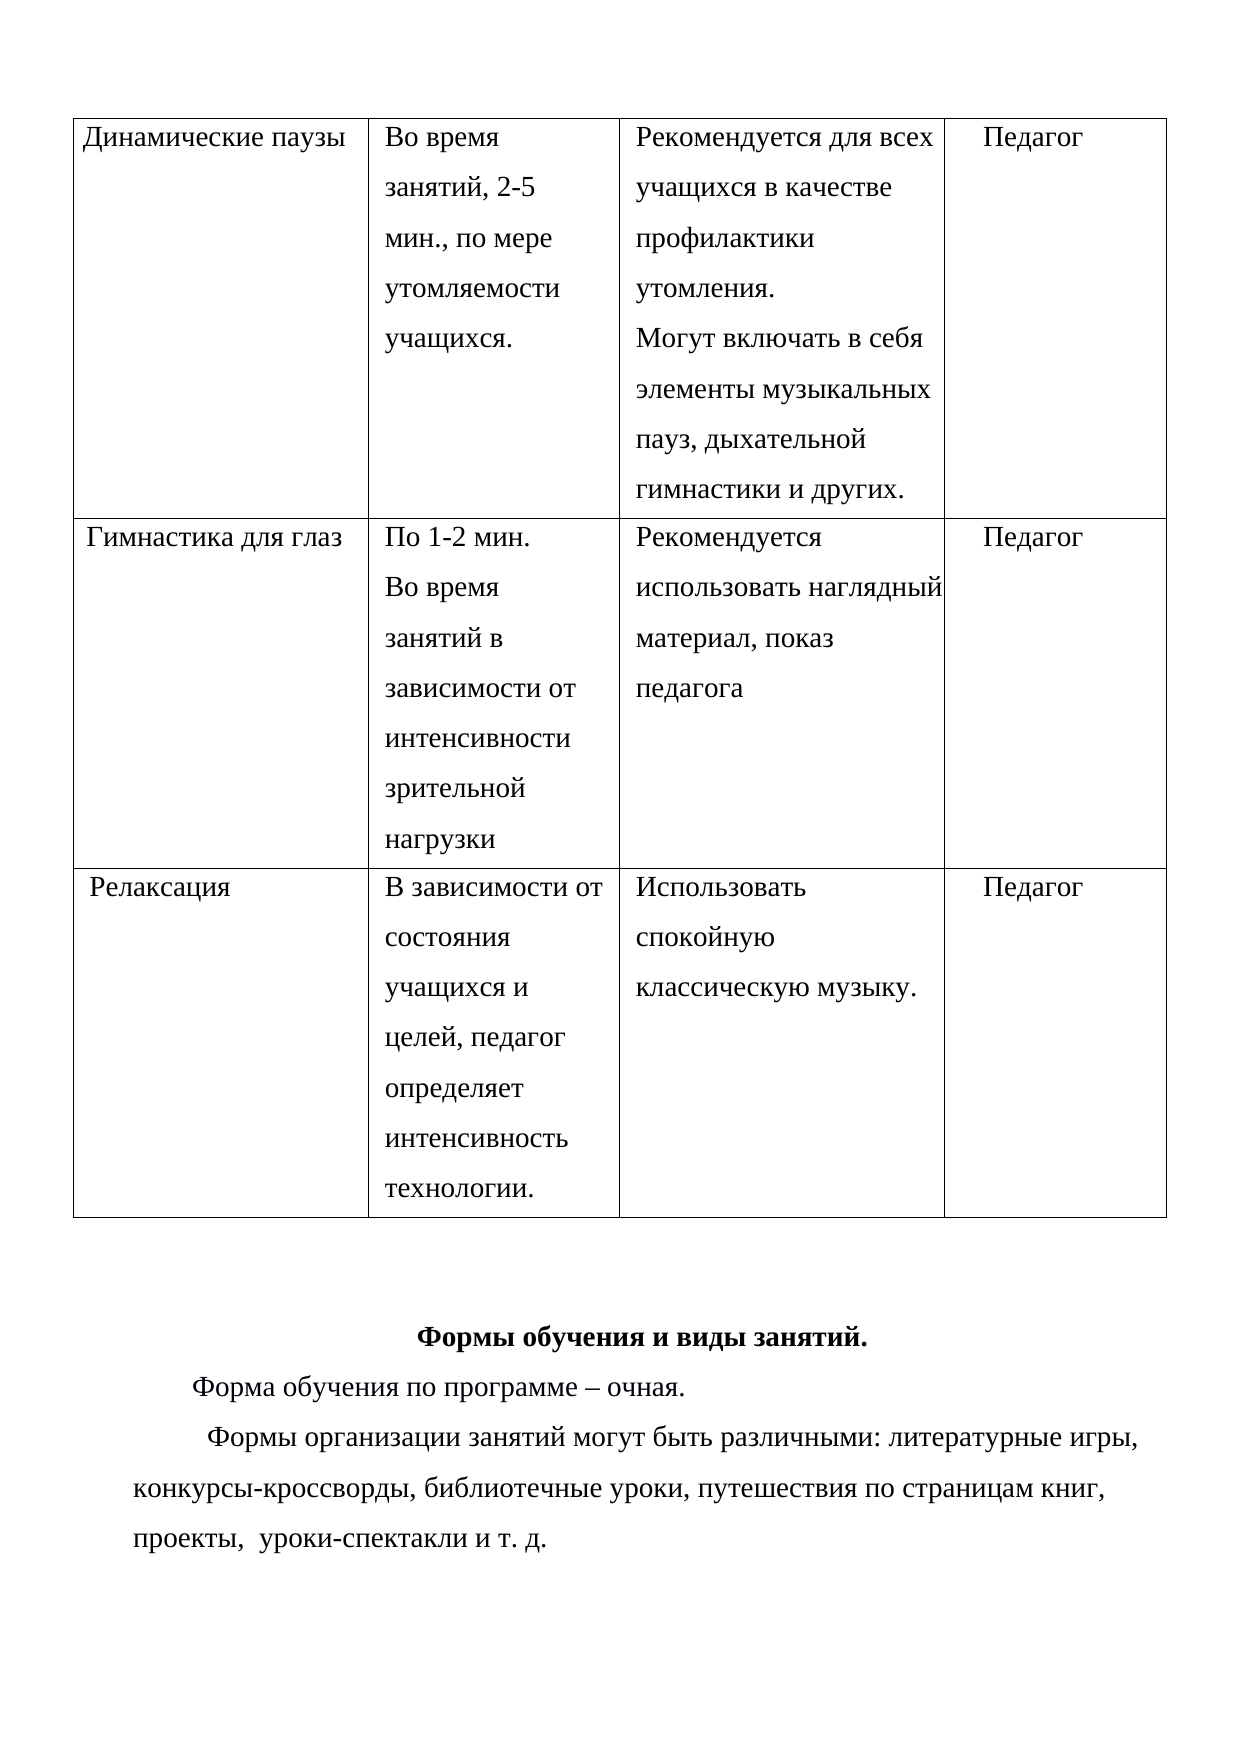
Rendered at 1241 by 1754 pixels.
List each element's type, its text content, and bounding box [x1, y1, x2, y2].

table_cell Педагог [945, 869, 1166, 1217]
text Формы организации занятий могут быть различными: литературные игры, конкурсы-кроссворды, библиотечные уроки, путешествия по страницам книг, проекты, уроки-спектакли и т. д. [133, 1419, 1152, 1554]
table_cell Использовать спокойную классическую музыку. [620, 869, 944, 1217]
table_cell Рекомендуется для всех учащихся в качестве профилактики утомления. Могут включать в себя элементы музыкальных пауз, дыхательной гимнастики и других. [620, 119, 944, 518]
text Форма обучения по программе – очная. [133, 1369, 1152, 1403]
table_cell По 1-2 мин. Во время занятий в зависимости от интенсивности зрительной нагрузки [369, 519, 619, 868]
table_cell Педагог [945, 119, 1166, 518]
table_cell Рекомендуется использовать наглядный материал, показ педагога [620, 519, 944, 868]
table_cell Гимнастика для глаз [74, 519, 368, 868]
table_cell В зависимости от состояния учащихся и целей, педагог определяет интенсивность технологии. [369, 869, 619, 1217]
table_cell Во время занятий, 2-5 мин., по мере утомляемости учащихся. [369, 119, 619, 518]
table_cell Педагог [945, 519, 1166, 868]
text Формы обучения и виды занятий. [133, 1319, 1152, 1352]
table_cell Релаксация [74, 869, 368, 1217]
table_cell Динамические паузы [74, 119, 368, 518]
